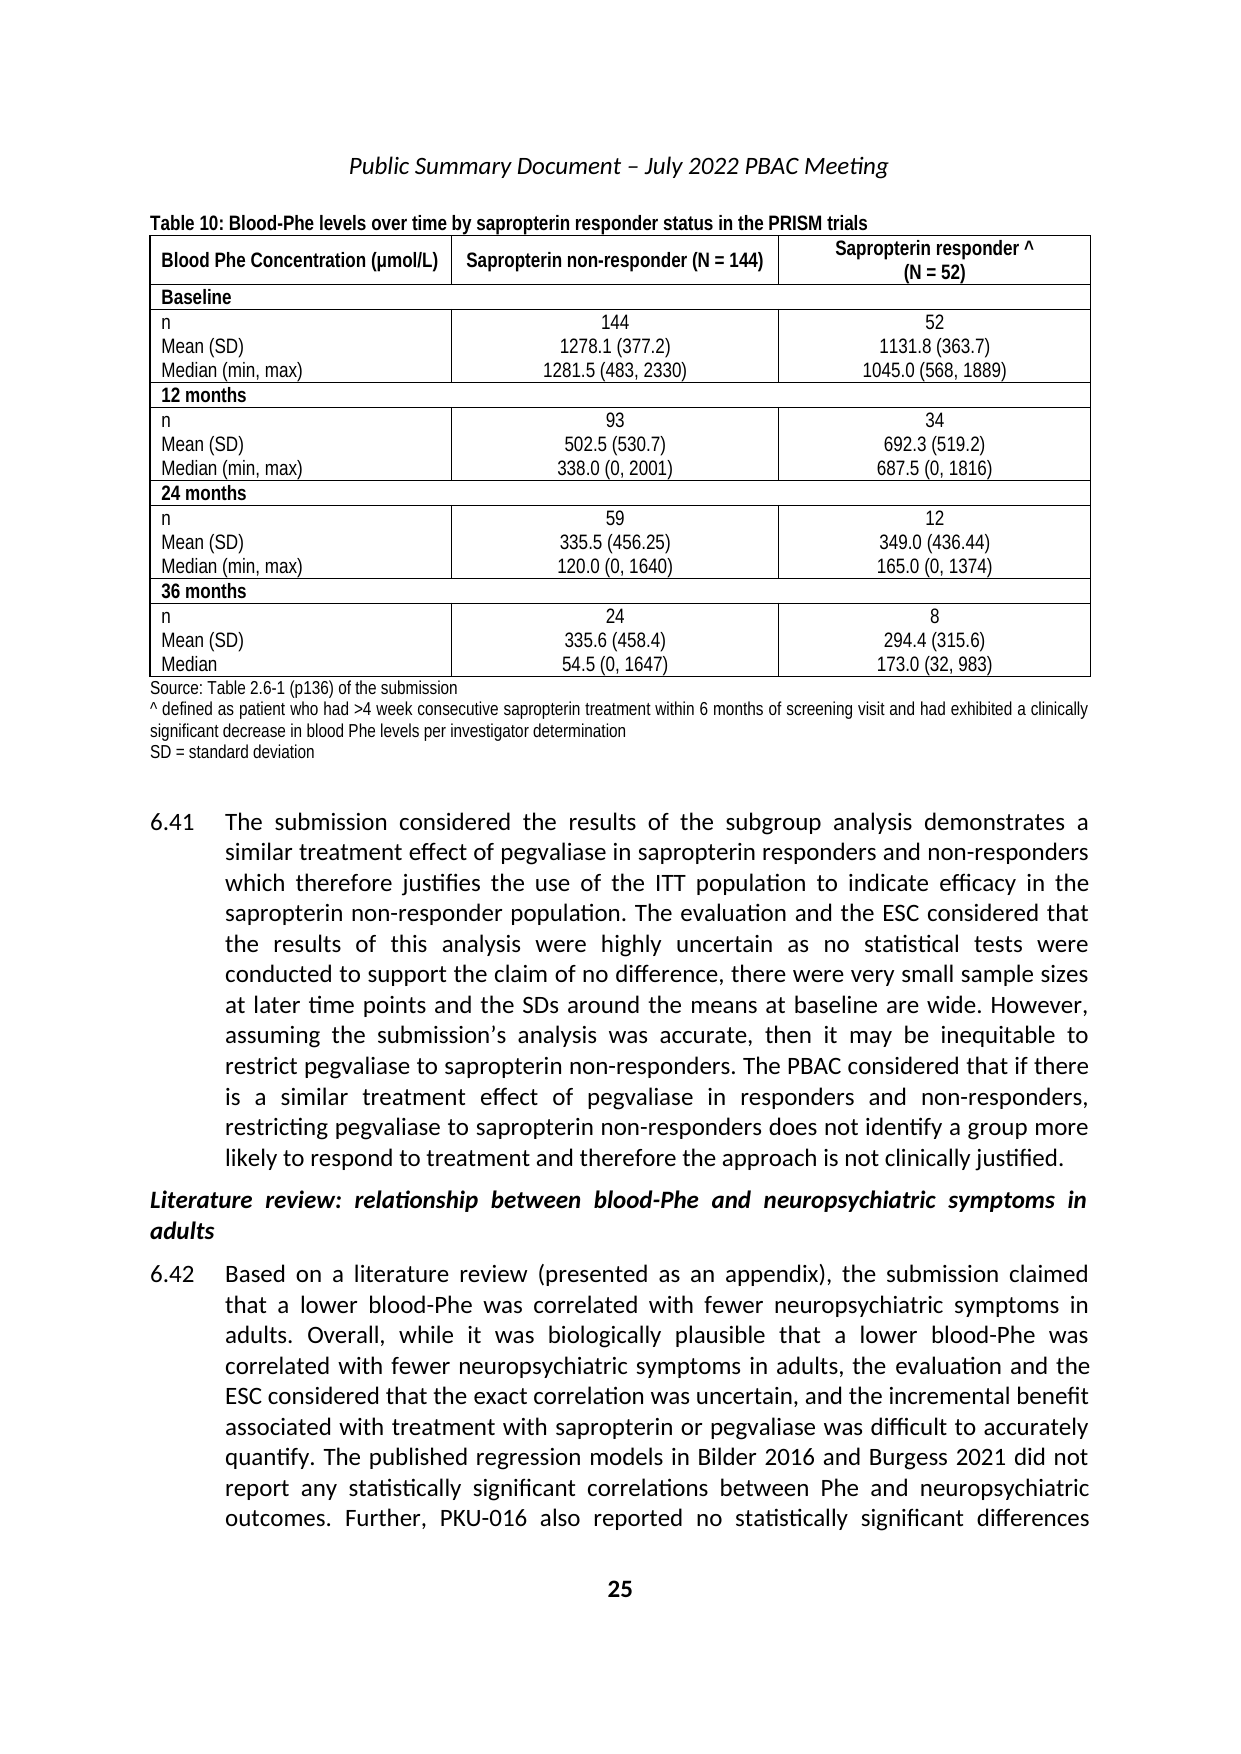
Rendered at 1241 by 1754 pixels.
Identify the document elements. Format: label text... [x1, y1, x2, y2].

table_cell Mean (SD) [151, 628, 451, 652]
table_cell 36 months [151, 579, 1090, 603]
table_cell Mean (SD) [151, 530, 451, 554]
table_header Sapropterin responder ^ (N = 52) [779, 236, 1090, 284]
table_cell Mean (SD) [151, 432, 451, 456]
table_cell 93 [452, 408, 778, 432]
text The submission considered the results of the subgroup analysis demonstrates a similar treatment effect of pegvaliase in sapropterin responders and non-responders which therefore justifies the use of the ITT population to indicate efficacy in the sapropterin non-responder population. The evaluation and the ESC considered that the results of this analysis were highly uncertain as no statistical tests were conducted to support the claim of no difference, there were very small sample sizes at later time points and the SDs around the means at baseline are wide. However, assuming the submission’s analysis was accurate, then it may be inequitable to restrict pegvaliase to sapropterin non-responders. The PBAC considered that if there is a similar treatment effect of pegvaliase in responders and non-responders, restricting pegvaliase to sapropterin non-responders does not identify a group more likely to respond to treatment and therefore the approach is not clinically justified. [150, 806, 1090, 1172]
subtitle Table 10: Blood-Phe levels over time by sapropterin responder status in the PRISM trials [150, 211, 1090, 235]
table_cell 335.5 (456.25) [452, 530, 778, 554]
table_cell 338.0 (0, 2001) [452, 456, 778, 480]
table_cell 24 months [151, 481, 1090, 505]
table_cell 8 [779, 604, 1090, 628]
table_cell n [151, 506, 451, 530]
table_cell 294.4 (315.6) [779, 628, 1090, 652]
table_cell 173.0 (32, 983) [779, 652, 1090, 676]
table_cell 1045.0 (568, 1889) [779, 358, 1090, 382]
table_cell 59 [452, 506, 778, 530]
table_header Sapropterin non-responder (N = 144) [452, 236, 778, 284]
table_cell Median [151, 652, 451, 676]
table_cell 34 [779, 408, 1090, 432]
table_cell 687.5 (0, 1816) [779, 456, 1090, 480]
table_cell Median (min, max) [151, 554, 451, 578]
table_cell 349.0 (436.44) [779, 530, 1090, 554]
table_cell n [151, 408, 451, 432]
table_cell 52 [779, 310, 1090, 334]
text Source: Table 2.6-1 (p136) of the submission [150, 677, 1090, 698]
table_cell Baseline [151, 285, 1090, 309]
table_cell 1131.8 (363.7) [779, 334, 1090, 358]
table_cell Median (min, max) [151, 456, 451, 480]
table_cell 335.6 (458.4) [452, 628, 778, 652]
table_cell 12 months [151, 383, 1090, 407]
table_cell Median (min, max) [151, 358, 451, 382]
table_cell 12 [779, 506, 1090, 530]
table_cell 165.0 (0, 1374) [779, 554, 1090, 578]
table_cell n [151, 310, 451, 334]
table_cell 1281.5 (483, 2330) [452, 358, 778, 382]
table_cell 692.3 (519.2) [779, 432, 1090, 456]
table_cell 144 [452, 310, 778, 334]
table_header Blood Phe Concentration (μmol/L) [151, 236, 451, 284]
table_cell 120.0 (0, 1640) [452, 554, 778, 578]
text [150, 1258, 1090, 1533]
table_cell Mean (SD) [151, 334, 451, 358]
list Literature review: relationship between blood-Phe and neuropsychiatric symptoms in adults [150, 1185, 1090, 1246]
text ^ defined as patient who had >4 week consecutive sapropterin treatment within 6 months of screening visit and had exhibited a clinically significant decrease in blood Phe levels per investigator determination [150, 698, 1090, 741]
table_cell n [151, 604, 451, 628]
table_cell 1278.1 (377.2) [452, 334, 778, 358]
table_cell 502.5 (530.7) [452, 432, 778, 456]
text SD = standard deviation [150, 741, 1090, 763]
table_cell 24 [452, 604, 778, 628]
table_cell 54.5 (0, 1647) [452, 652, 778, 676]
